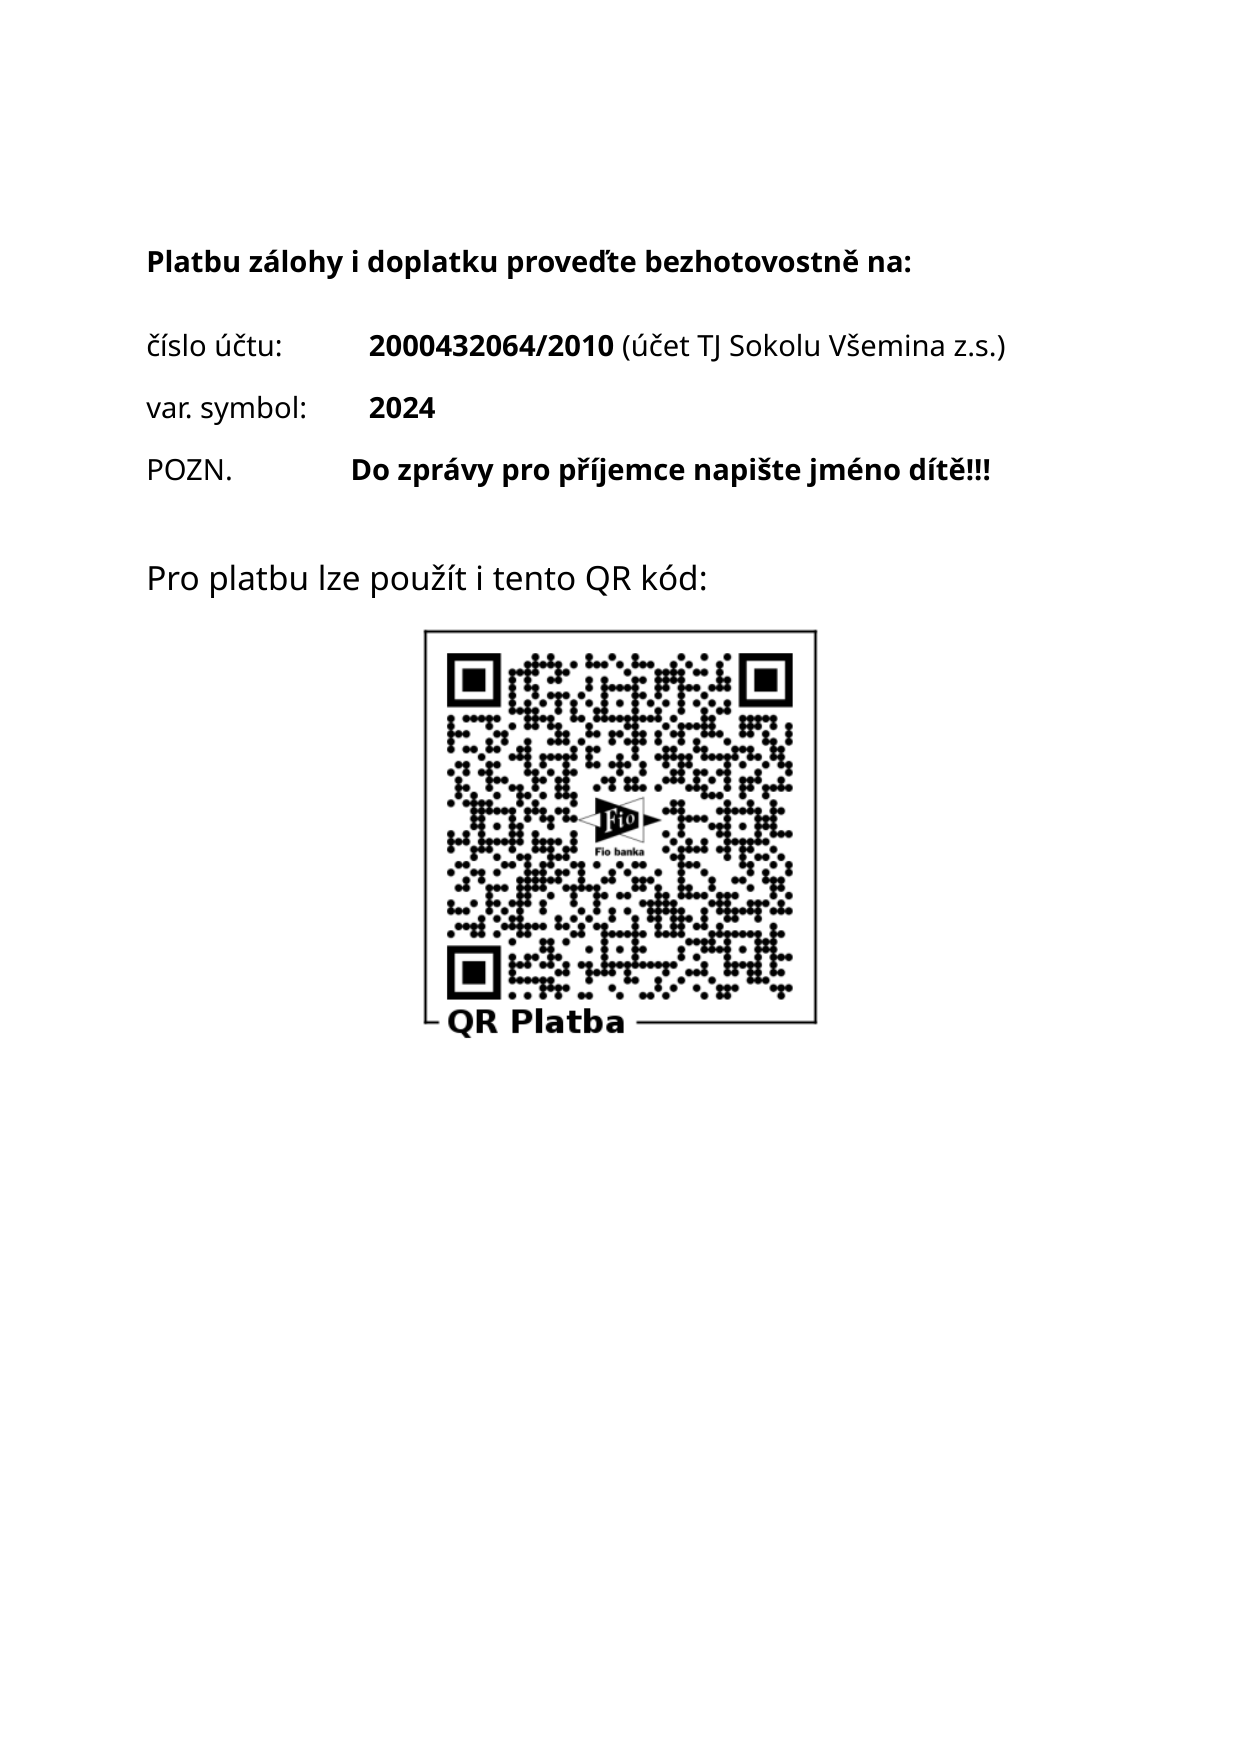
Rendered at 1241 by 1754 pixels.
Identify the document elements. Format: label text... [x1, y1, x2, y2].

text Platbu zálohy i doplatku proveďte bezhotovostně na: [146, 242, 1093, 281]
text číslo účtu: 2000432064/2010 (účet TJ Sokolu Všemina z.s.) [146, 326, 1052, 365]
text POZN. Do zprávy pro příjemce napište jméno dítě!!! [146, 449, 1093, 489]
picture [404, 611, 836, 1043]
text Pro platbu lze použít i tento QR kód: [146, 555, 1093, 601]
text var. symbol: 2024 [146, 387, 1052, 427]
